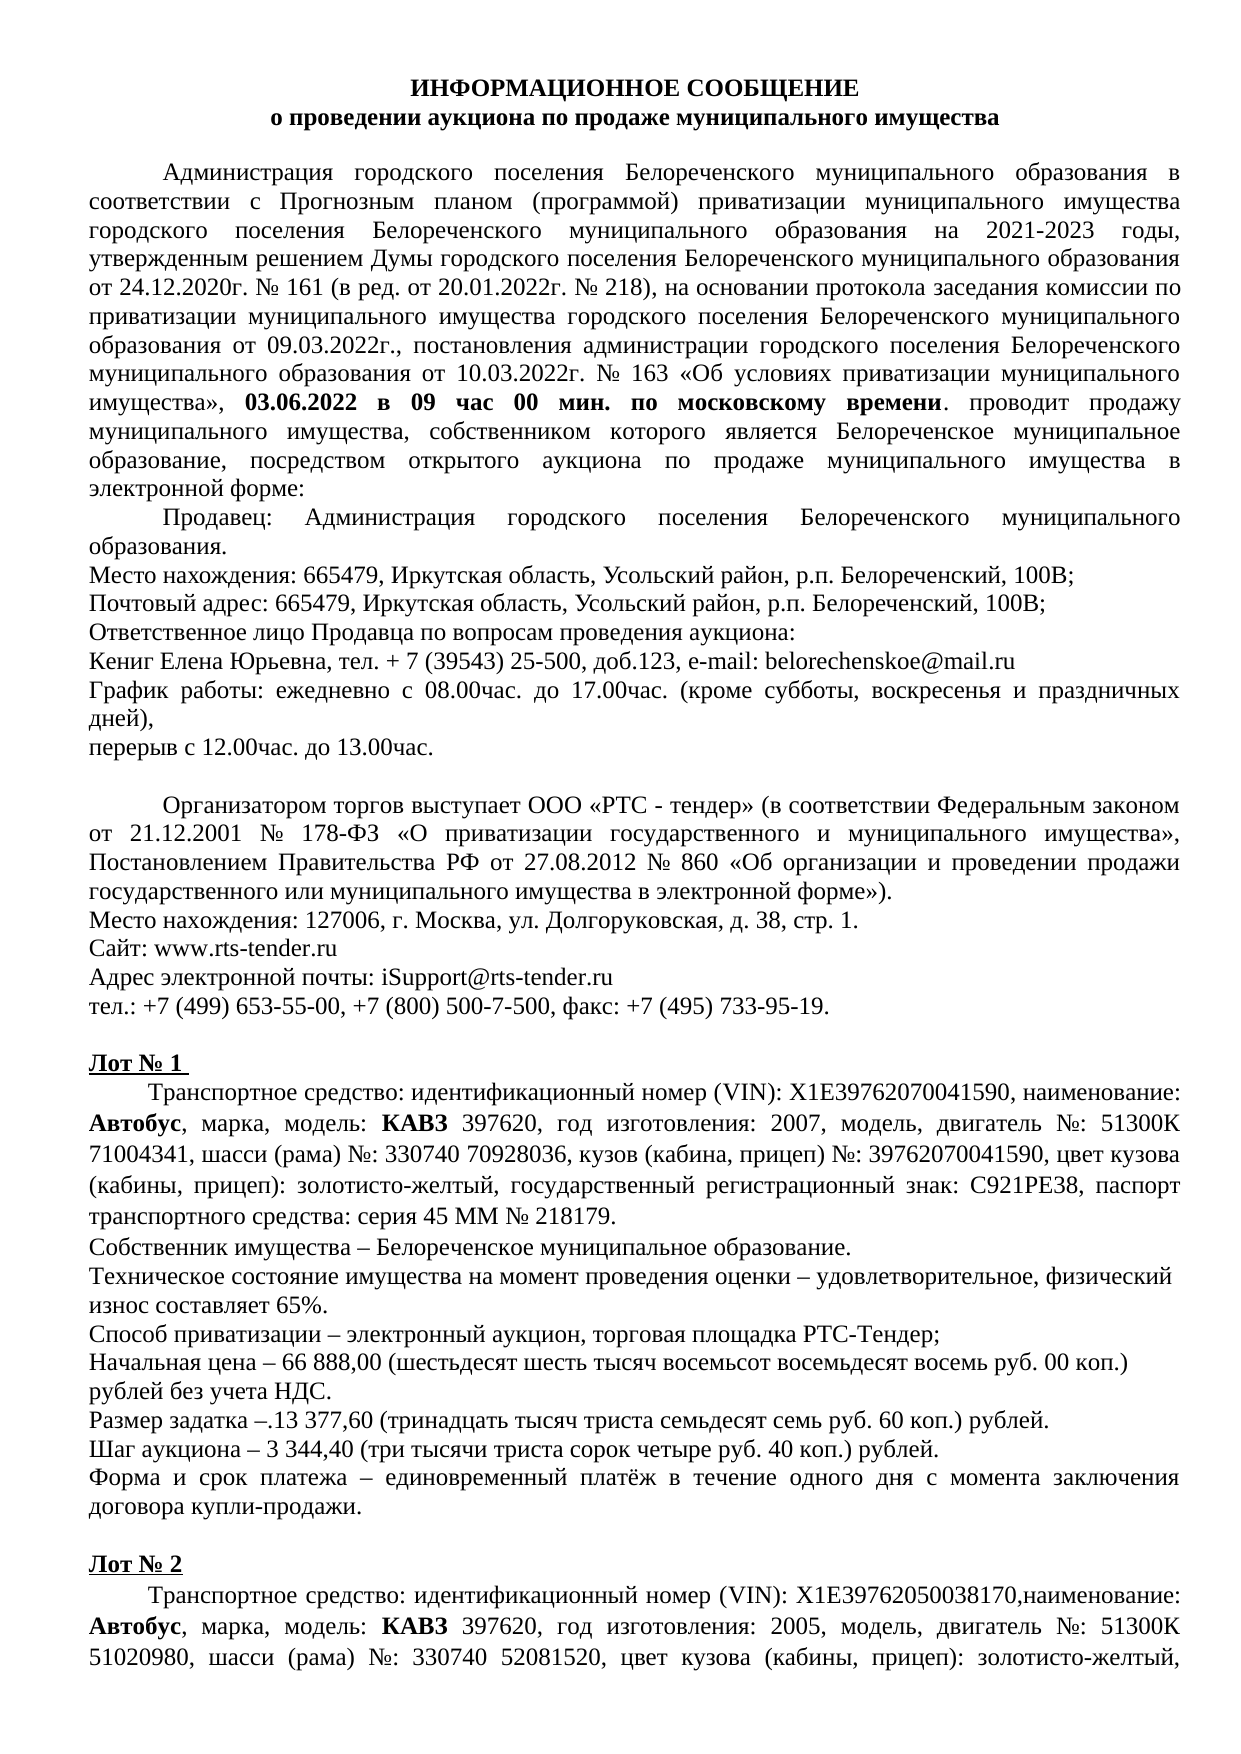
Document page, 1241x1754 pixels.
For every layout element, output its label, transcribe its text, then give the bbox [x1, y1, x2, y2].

text Техническое состояние имущества на момент проведения оценки – удовлетворительное, физический износ составляет 65%. [89, 1261, 1174, 1319]
text Транспортное средство: идентификационный номер (VIN): Х1Е39762070041590, наименование: Автобус, марка, модель: КАВЗ 397620, год изготовления: 2007, модель, двигатель №: 51300К 71004341, шасси (рама) №: 330740 70928036, кузов (кабина, прицеп) №: 39762070041590, цвет кузова (кабины, прицеп): золотисто-желтый, государственный регистрационный знак: С921РЕ38, паспорт транспортного средства: серия № 218179. [89, 1077, 1181, 1230]
text Администрация городского поселения Белореченского муниципального образования в соответствии с Прогнозным планом (программой) приватизации муниципального имущества городского поселения Белореченского муниципального образования на 2021-2023 годы, утвержденным решением Думы городского поселения Белореченского муниципального образования от 24.12.2020г. № 161 (в ред. от 20.01.2022г. № 218), на основании протокола заседания комиссии по приватизации муниципального имущества городского поселения Белореченского муниципального образования от 09.03.2022г., постановления администрации городского поселения Белореченского муниципального образования от 10.03.2022г. № 163 «Об условиях приватизации муниципального имущества», 03.06.2022 в 09 час 00 мин. по московскому времени. проводит продажу муниципального имущества, собственником которого является Белореченское муниципальное образование, посредством открытого аукциона по продаже муниципального имущества в электронной форме: [89, 157, 1181, 502]
text Начальная цена – 66 888,00 (шестьдесят шесть тысяч восемьсот восемьдесят восемь руб. 00 коп.) рублей без учета НДС. [89, 1347, 1181, 1405]
text Адрес электронной почты: iSupport@rts-tender.ru [89, 962, 1181, 991]
text Форма и срок платежа – единовременный платёж в течение одного дня с момента заключения договора купли-продажи. [89, 1462, 1181, 1520]
text тел.: +7 (499) 653-55-00, +7 (800) 500-7-500, факс: +7 (495) 733-95-19. [89, 991, 1181, 1020]
text Размер задатка –.13 377,60 (тринадцать тысяч триста семьдесят семь руб. 60 коп.) рублей. [89, 1405, 1181, 1434]
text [89, 1580, 1181, 1671]
text Почтовый адрес: 665479, Иркутская область, Усольский район, р.п. Белореченский, 100В; [89, 588, 1181, 617]
text Место нахождения: 665479, Иркутская область, Усольский район, р.п. Белореченский, 100В; [89, 560, 1181, 588]
text Продавец: Администрация городского поселения Белореченского муниципального образования. [89, 502, 1181, 560]
text Лот № 2 [89, 1549, 1181, 1577]
text Собственник имущества – Белореченское муниципальное образование. [89, 1232, 1174, 1261]
text Шаг аукциона – 3 344,40 (три тысячи триста сорок четыре руб. 40 коп.) рублей. [89, 1434, 1181, 1462]
text перерыв с 12.00час. до 13.00час. [89, 732, 1181, 761]
text ИНФОРМАЦИОННОЕ СООБЩЕНИЕ [89, 73, 1181, 102]
text о проведении аукциона по продаже муниципального имущества [89, 102, 1181, 131]
text График работы: ежедневно с 08.00час. до 17.00час. (кроме субботы, воскресенья и праздничных дней), [89, 675, 1181, 732]
text Способ приватизации – электронный аукцион, торговая площадка РТС-Тендер; [89, 1319, 1174, 1347]
text Организатором торгов выступает ООО «РТС - тендер» (в соответствии Федеральным законом от 21.12.2001 № 178-ФЗ «О приватизации государственного и муниципального имущества», Постановлением Правительства РФ от 27.08.2012 № 860 «Об организации и проведении продажи государственного или муниципального имущества в электронной форме»). [89, 790, 1181, 905]
text Кениг Елена Юрьевна, тел. + 7 (39543) 25-500, доб.123, e-mail: belorechenskoe@mail.ru [89, 646, 1181, 675]
text Место нахождения: 127006, г. Москва, ул. Долгоруковская, д. 38, стр. 1. [89, 905, 1181, 933]
text Сайт: www.rts-tender.ru [89, 933, 1181, 962]
text Лот № 1 [89, 1048, 1174, 1077]
text Ответственное лицо Продавца по вопросам проведения аукциона: [89, 617, 1181, 646]
